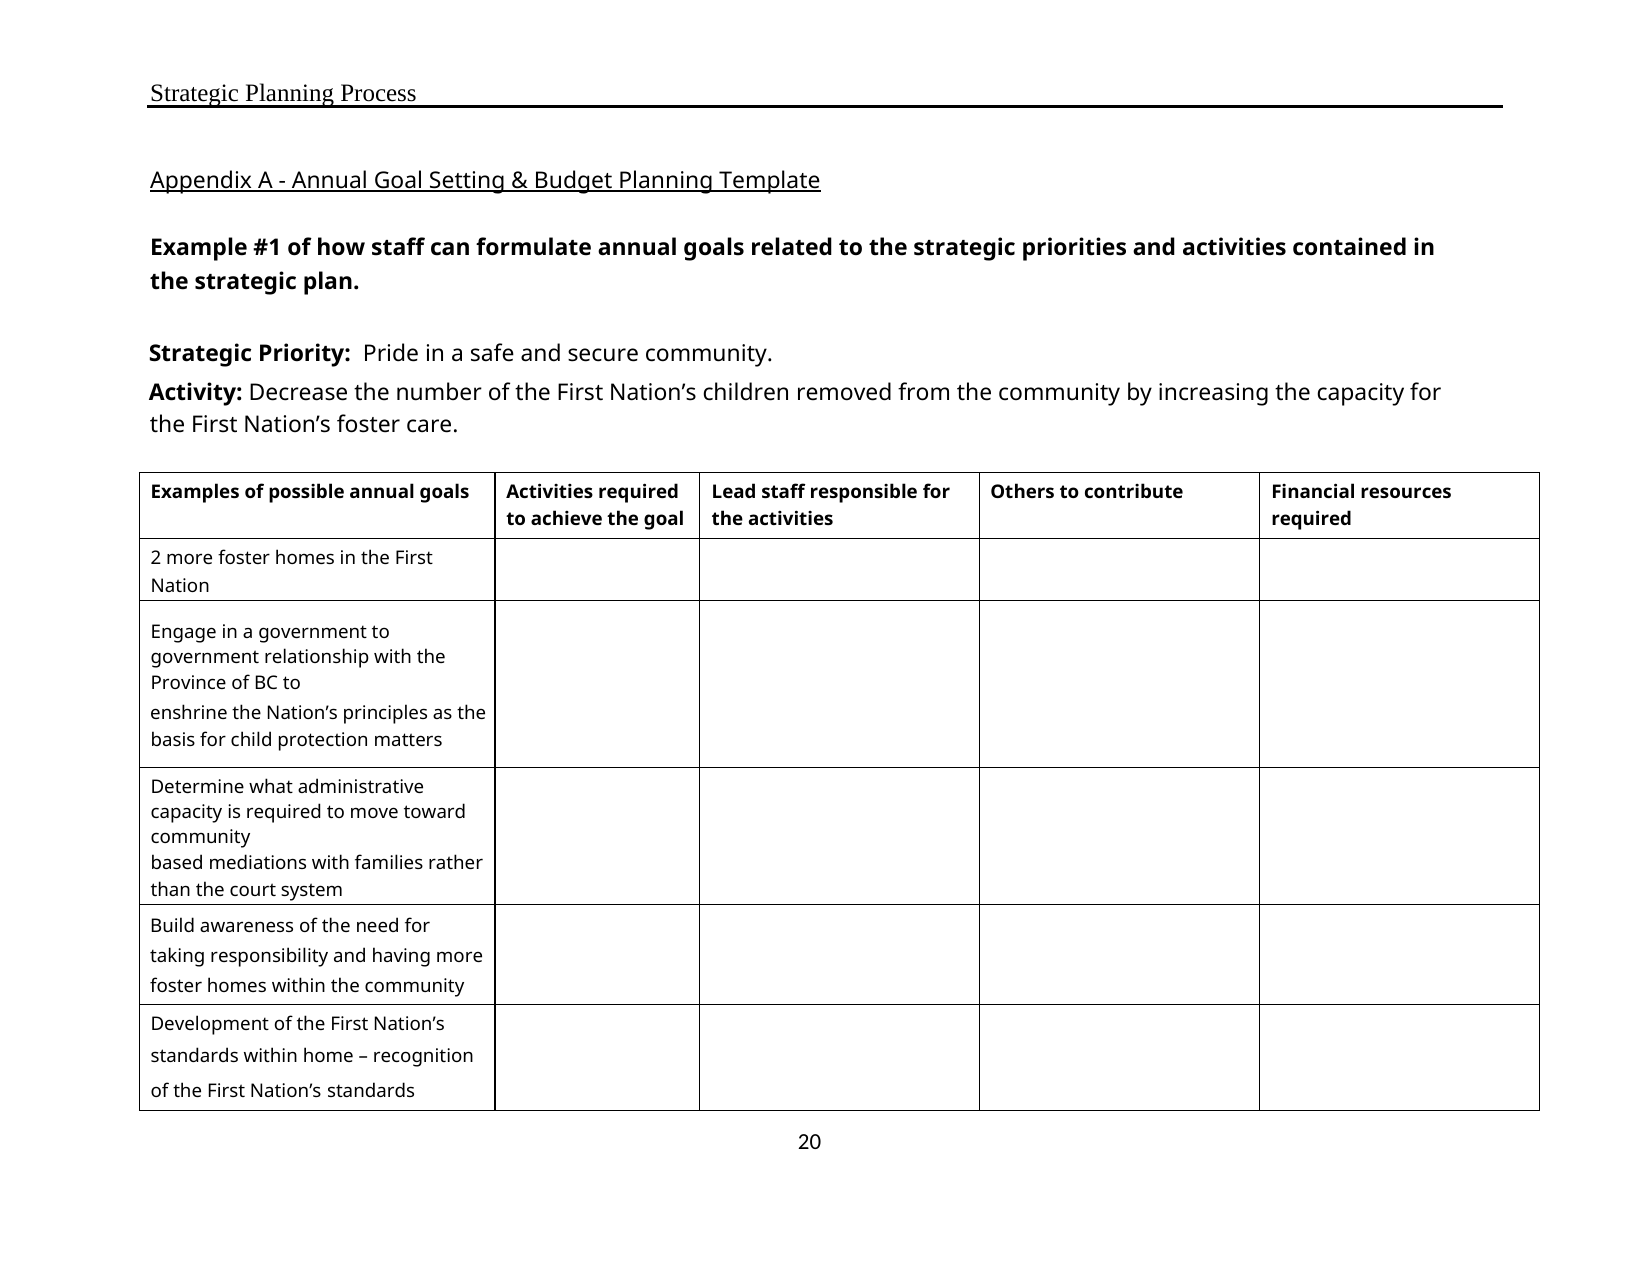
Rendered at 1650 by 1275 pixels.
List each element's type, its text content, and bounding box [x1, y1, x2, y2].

table_header Examples of possible annual goals [140, 473, 494, 538]
text Appendix A - Annual Goal Setting & Budget Planning Template [150, 163, 1467, 195]
table_cell [980, 768, 1259, 904]
table_cell [1260, 539, 1539, 599]
table_cell [1260, 601, 1539, 767]
table_cell 2 more foster homes in the First Nation [140, 539, 494, 599]
table_cell [496, 539, 699, 599]
table_cell [1260, 1005, 1539, 1110]
table_cell [980, 1005, 1259, 1110]
table_cell [980, 539, 1259, 599]
text Strategic Priority: Pride in a safe and secure community. [148, 337, 1468, 368]
table_cell [1260, 905, 1539, 1004]
text Example #1 of how staff can formulate annual goals related to the strategic priorities and activities contained in the strategic plan. [150, 231, 1468, 296]
table_cell [496, 601, 699, 767]
table_header Financial resources required [1260, 473, 1539, 538]
table_cell [1260, 768, 1539, 904]
text Activity: Decrease the number of the First Nation’s children removed from the community by increasing the capacity for the First Nation’s foster care. [148, 376, 1468, 439]
table_cell [496, 905, 699, 1004]
table_cell Development of the First Nation’s standards within home – recognition of the First Nation’s standards [140, 1005, 494, 1110]
table_cell [700, 539, 979, 599]
table_header Activities required to achieve the goal [496, 473, 699, 538]
table_cell [700, 905, 979, 1004]
table_cell Determine what administrative capacity is required to move toward community based mediations with families rather than the court system [140, 768, 494, 904]
table_cell [700, 601, 979, 767]
table_header Others to contribute [980, 473, 1259, 538]
table_cell [700, 1005, 979, 1110]
table_cell Engage in a government to government relationship with the Province of BC to enshrine the Nation’s principles as the basis for child protection matters [140, 601, 494, 767]
table_cell [496, 1005, 699, 1110]
table_cell [496, 768, 699, 904]
table_cell [700, 768, 979, 904]
table_cell [980, 601, 1259, 767]
table_cell Build awareness of the need for taking responsibility and having more foster homes within the community [140, 905, 494, 1004]
table_header Lead staff responsible for the activities [700, 473, 979, 538]
table_cell [980, 905, 1259, 1004]
